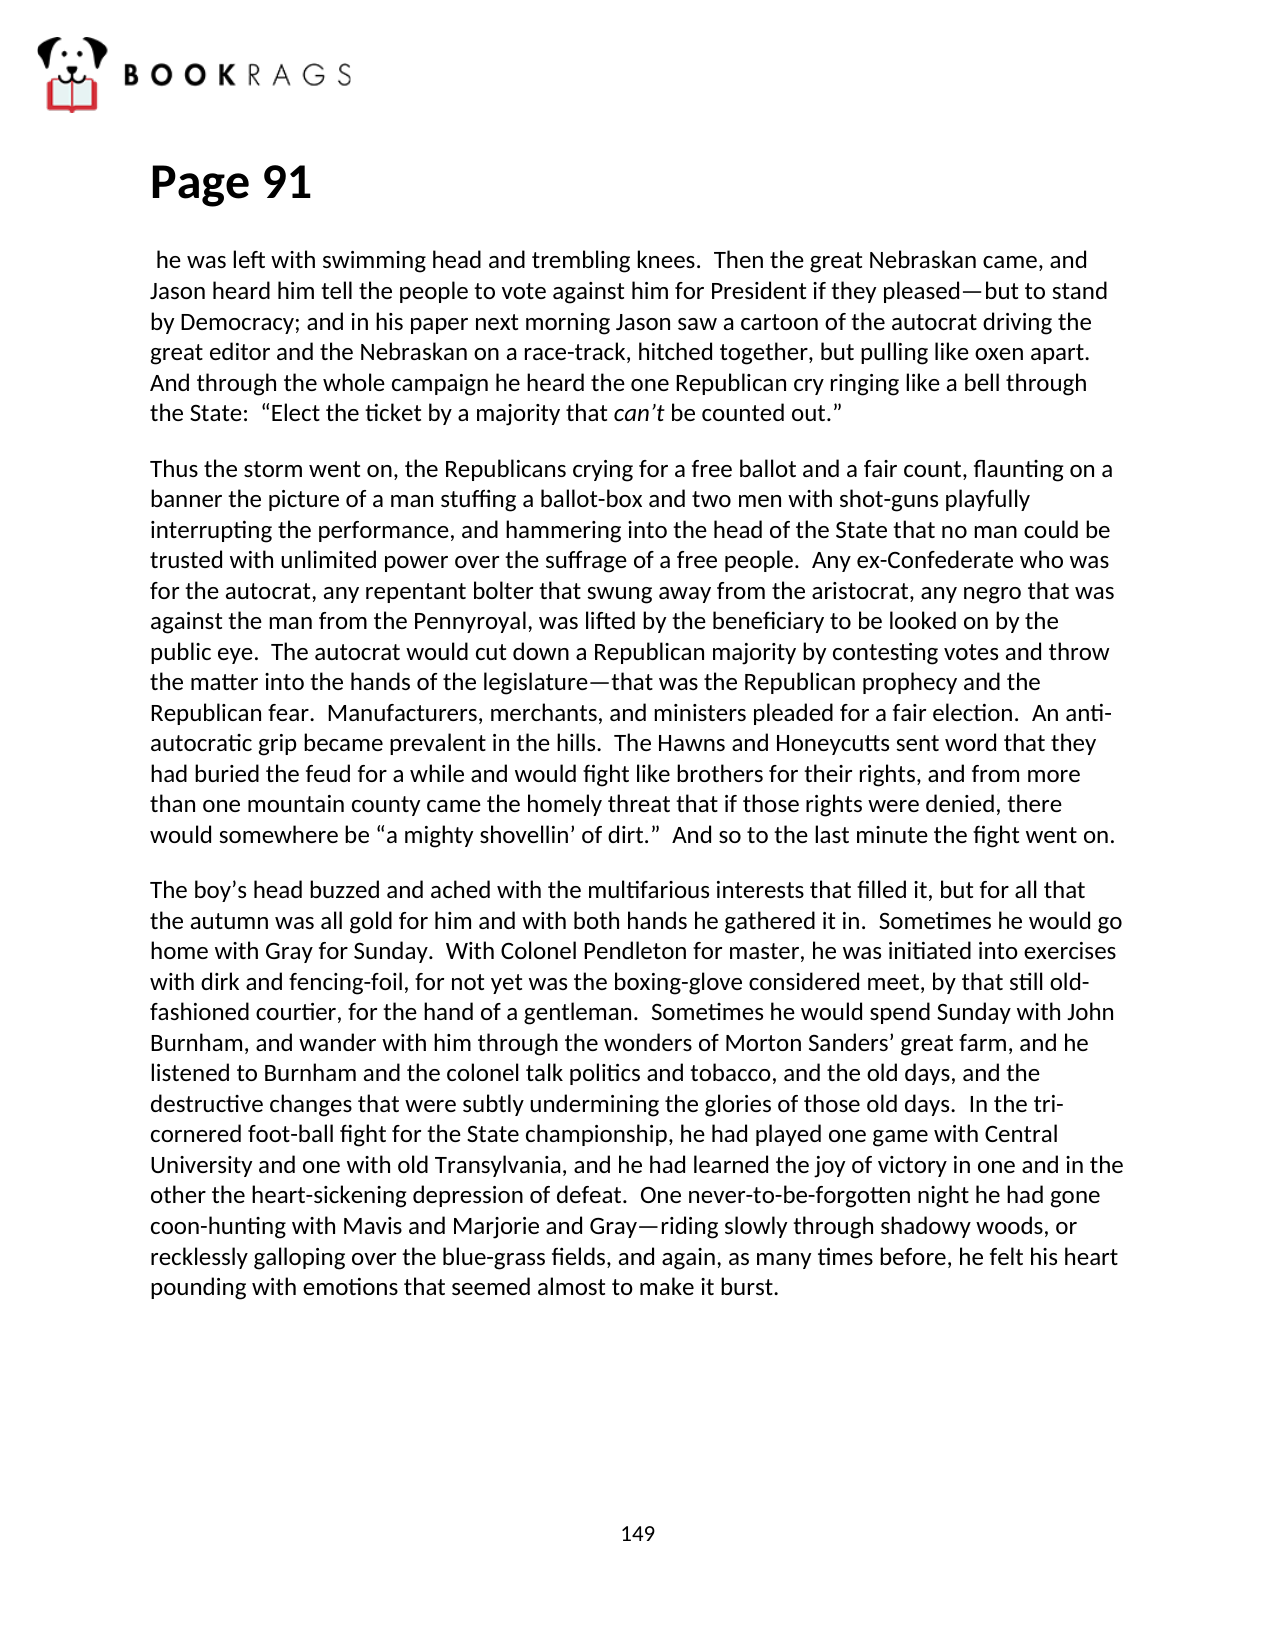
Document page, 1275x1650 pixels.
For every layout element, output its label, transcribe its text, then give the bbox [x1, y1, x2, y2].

text Page 91 [150, 150, 1125, 211]
text The boy’s head buzzed and ached with the multifarious interests that filled it, but for all that the autumn was all gold for him and with both hands he gathered it in. Sometimes he would go home with Gray for Sunday. With Colonel Pendleton for master, he was initiated into exercises with dirk and fencing-foil, for not yet was the boxing-glove considered meet, by that still old-fashioned courtier, for the hand of a gentleman. Sometimes he would spend Sunday with John Burnham, and wander with him through the wonders of Morton Sanders’ great farm, and he listened to Burnham and the colonel talk politics and tobacco, and the old days, and the destructive changes that were subtly undermining the glories of those old days. In the tri-cornered foot-ball fight for the State championship, he had played one game with Central University and one with old Transylvania, and he had learned the joy of victory in one and in the other the heart-sickening depression of defeat. One never-to-be-forgotten night he had gone coon-hunting with Mavis and Marjorie and Gray—­riding slowly through shadowy woods, or recklessly galloping over the blue-grass fields, and again, as many times before, he felt his heart pounding with emotions that seemed almost to make it burst. [150, 874, 1125, 1302]
text Thus the storm went on, the Republicans crying for a free ballot and a fair count, flaunting on a banner the picture of a man stuffing a ballot-box and two men with shot-guns playfully interrupting the performance, and hammering into the head of the State that no man could be trusted with unlimited power over the suffrage of a free people. Any ex-Confederate who was for the autocrat, any repentant bolter that swung away from the aristocrat, any negro that was against the man from the Pennyroyal, was lifted by the beneficiary to be looked on by the public eye. The autocrat would cut down a Republican majority by contesting votes and throw the matter into the hands of the legislature—­that was the Republican prophecy and the Republican fear. Manufacturers, merchants, and ministers pleaded for a fair election. An anti-autocratic grip became prevalent in the hills. The Hawns and Honeycutts sent word that they had buried the feud for a while and would fight like brothers for their rights, and from more than one mountain county came the homely threat that if those rights were denied, there would somewhere be “a mighty shovellin’ of dirt.” And so to the last minute the fight went on. [150, 453, 1125, 849]
picture [37, 37, 351, 113]
text he was left with swimming head and trembling knees. Then the great Nebraskan came, and Jason heard him tell the people to vote against him for President if they pleased—­but to stand by Democracy; and in his paper next morning Jason saw a cartoon of the autocrat driving the great editor and the Nebraskan on a race-track, hitched together, but pulling like oxen apart. And through the whole campaign he heard the one Republican cry ringing like a bell through the State: “Elect the ticket by a majority that can’t be counted out.” [150, 244, 1125, 428]
